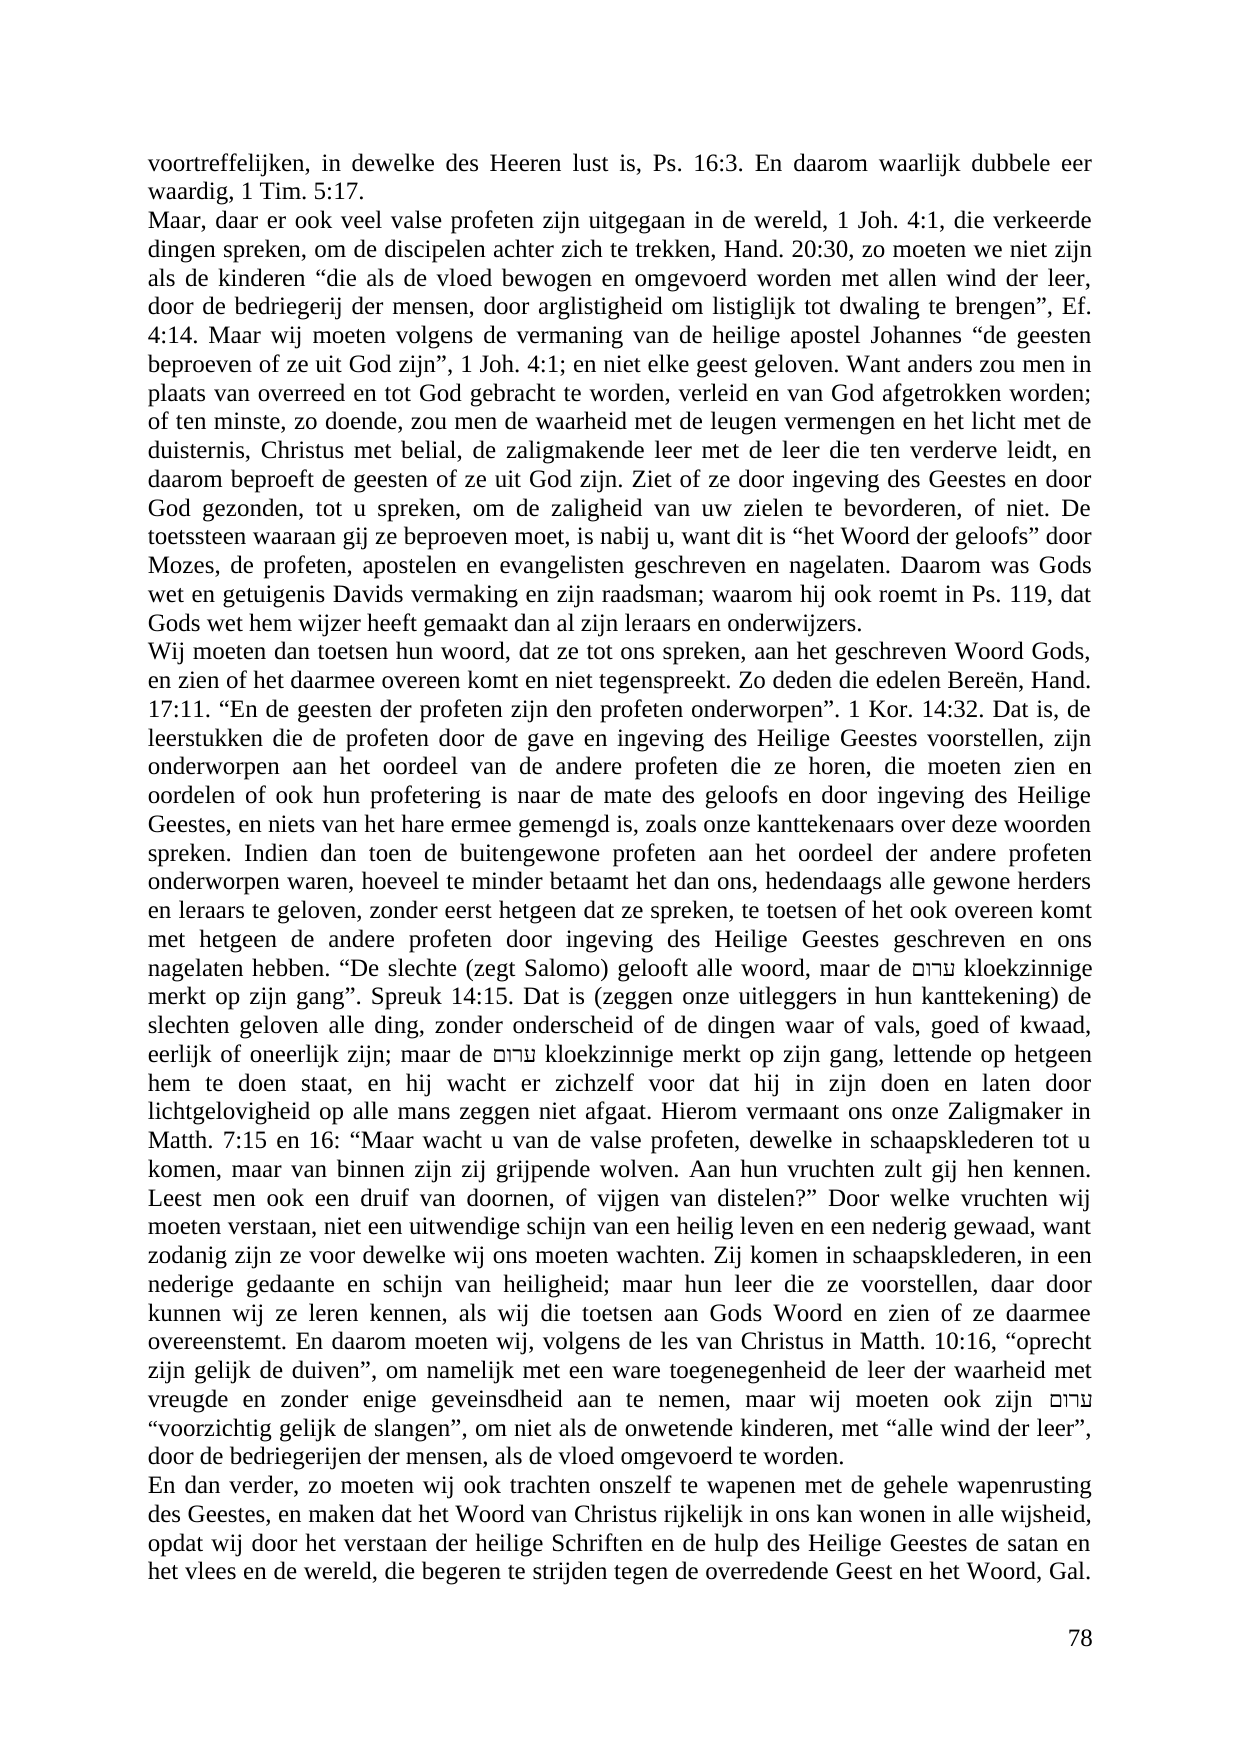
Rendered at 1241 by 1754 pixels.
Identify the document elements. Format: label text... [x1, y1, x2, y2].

text Maar, daar er ook veel valse profeten zijn uitgegaan in de wereld, 1 Joh. 4:1, die verkeerde dingen spreken, om de discipelen achter zich te trekken, Hand. 20:30, zo moeten we niet zijn als de kinderen “die als de vloed bewogen en omgevoerd worden met allen wind der leer, door de bedriegerij der mensen, door arglistigheid om listiglijk tot dwaling te brengen”, Ef. 4:14. Maar wij moeten volgens de vermaning van de heilige apostel Johannes “de geesten beproeven of ze uit God zijn”, 1 Joh. 4:1; en niet elke geest geloven. Want anders zou men in plaats van overreed en tot God gebracht te worden, verleid en van God afgetrokken worden; of ten minste, zo doende, zou men de waarheid met de leugen vermengen en het licht met de duisternis, Christus met belial, de zaligmakende leer met de leer die ten verderve leidt, en daarom beproeft de geesten of ze uit God zijn. Ziet of ze door ingeving des Geestes en door God gezonden, tot u spreken, om de zaligheid van uw zielen te bevorderen, of niet. De toetssteen waaraan gij ze beproeven moet, is nabij u, want dit is “het Woord der geloofs” door Mozes, de profeten, apostelen en evangelisten geschreven en nagelaten. Daarom was Gods wet en getuigenis Davids vermaking en zijn raadsman; waarom hij ook roemt in Ps. 119, dat Gods wet hem wijzer heeft gemaakt dan al zijn leraars en onderwijzers. [148, 205, 1093, 636]
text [148, 148, 1093, 205]
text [148, 1470, 1093, 1585]
text Wij moeten dan toetsen hun woord, dat ze tot ons spreken, aan het geschreven Woord Gods, en zien of het daarmee overeen komt en niet tegenspreekt. Zo deden die edelen Bereën, Hand. 17:11. “En de geesten der profeten zijn den profeten onderworpen”. 1 Kor. 14:32. Dat is, de leerstukken die de profeten door de gave en ingeving des Heilige Geestes voorstellen, zijn onderworpen aan het oordeel van de andere profeten die ze horen, die moeten zien en oordelen of ook hun profetering is naar de mate des geloofs en door ingeving des Heilige Geestes, en niets van het hare ermee gemengd is, zoals onze kanttekenaars over deze woorden spreken. Indien dan toen de buitengewone profeten aan het oordeel der andere profeten onderworpen waren, hoeveel te minder betaamt het dan ons, hedendaags alle gewone herders en leraars te geloven, zonder eerst hetgeen dat ze spreken, te toetsen of het ook overeen komt met hetgeen de andere profeten door ingeving des Heilige Geestes geschreven en ons nagelaten hebben. “De slechte (zegt Salomo) gelooft alle woord, maar de ערום kloekzinnige merkt op zijn gang”. Spreuk 14:15. Dat is (zeggen onze uitleggers in hun kanttekening) de slechten geloven alle ding, zonder onderscheid of de dingen waar of vals, goed of kwaad, eerlijk of oneerlijk zijn; maar de ערום kloekzinnige merkt op zijn gang, lettende op hetgeen hem te doen staat, en hij wacht er zichzelf voor dat hij in zijn doen en laten door lichtgelovigheid op alle mans zeggen niet afgaat. Hierom vermaant ons onze Zaligmaker in Matth. 7:15 en 16: “Maar wacht u van de valse profeten, dewelke in schaapsklederen tot u komen, maar van binnen zijn zij grijpende wolven. Aan hun vruchten zult gij hen kennen. Leest men ook een druif van doornen, of vijgen van distelen?” Door welke vruchten wij moeten verstaan, niet een uitwendige schijn van een heilig leven en een nederig gewaad, want zodanig zijn ze voor dewelke wij ons moeten wachten. Zij komen in schaapsklederen, in een nederige gedaante en schijn van heiligheid; maar hun leer die ze voorstellen, daar door kunnen wij ze leren kennen, als wij die toetsen aan Gods Woord en zien of ze daarmee overeenstemt. En daarom moeten wij, volgens de les van Christus in Matth. 10:16, “oprecht zijn gelijk de duiven”, om namelijk met een ware toegenegenheid de leer der waarheid met vreugde en zonder enige geveinsdheid aan te nemen, maar wij moeten ook zijn ערום “voorzichtig gelijk de slangen”, om niet als de onwetende kinderen, met “alle wind der leer”, door de bedriegerijen der mensen, als de vloed omgevoerd te worden. [148, 636, 1093, 1470]
